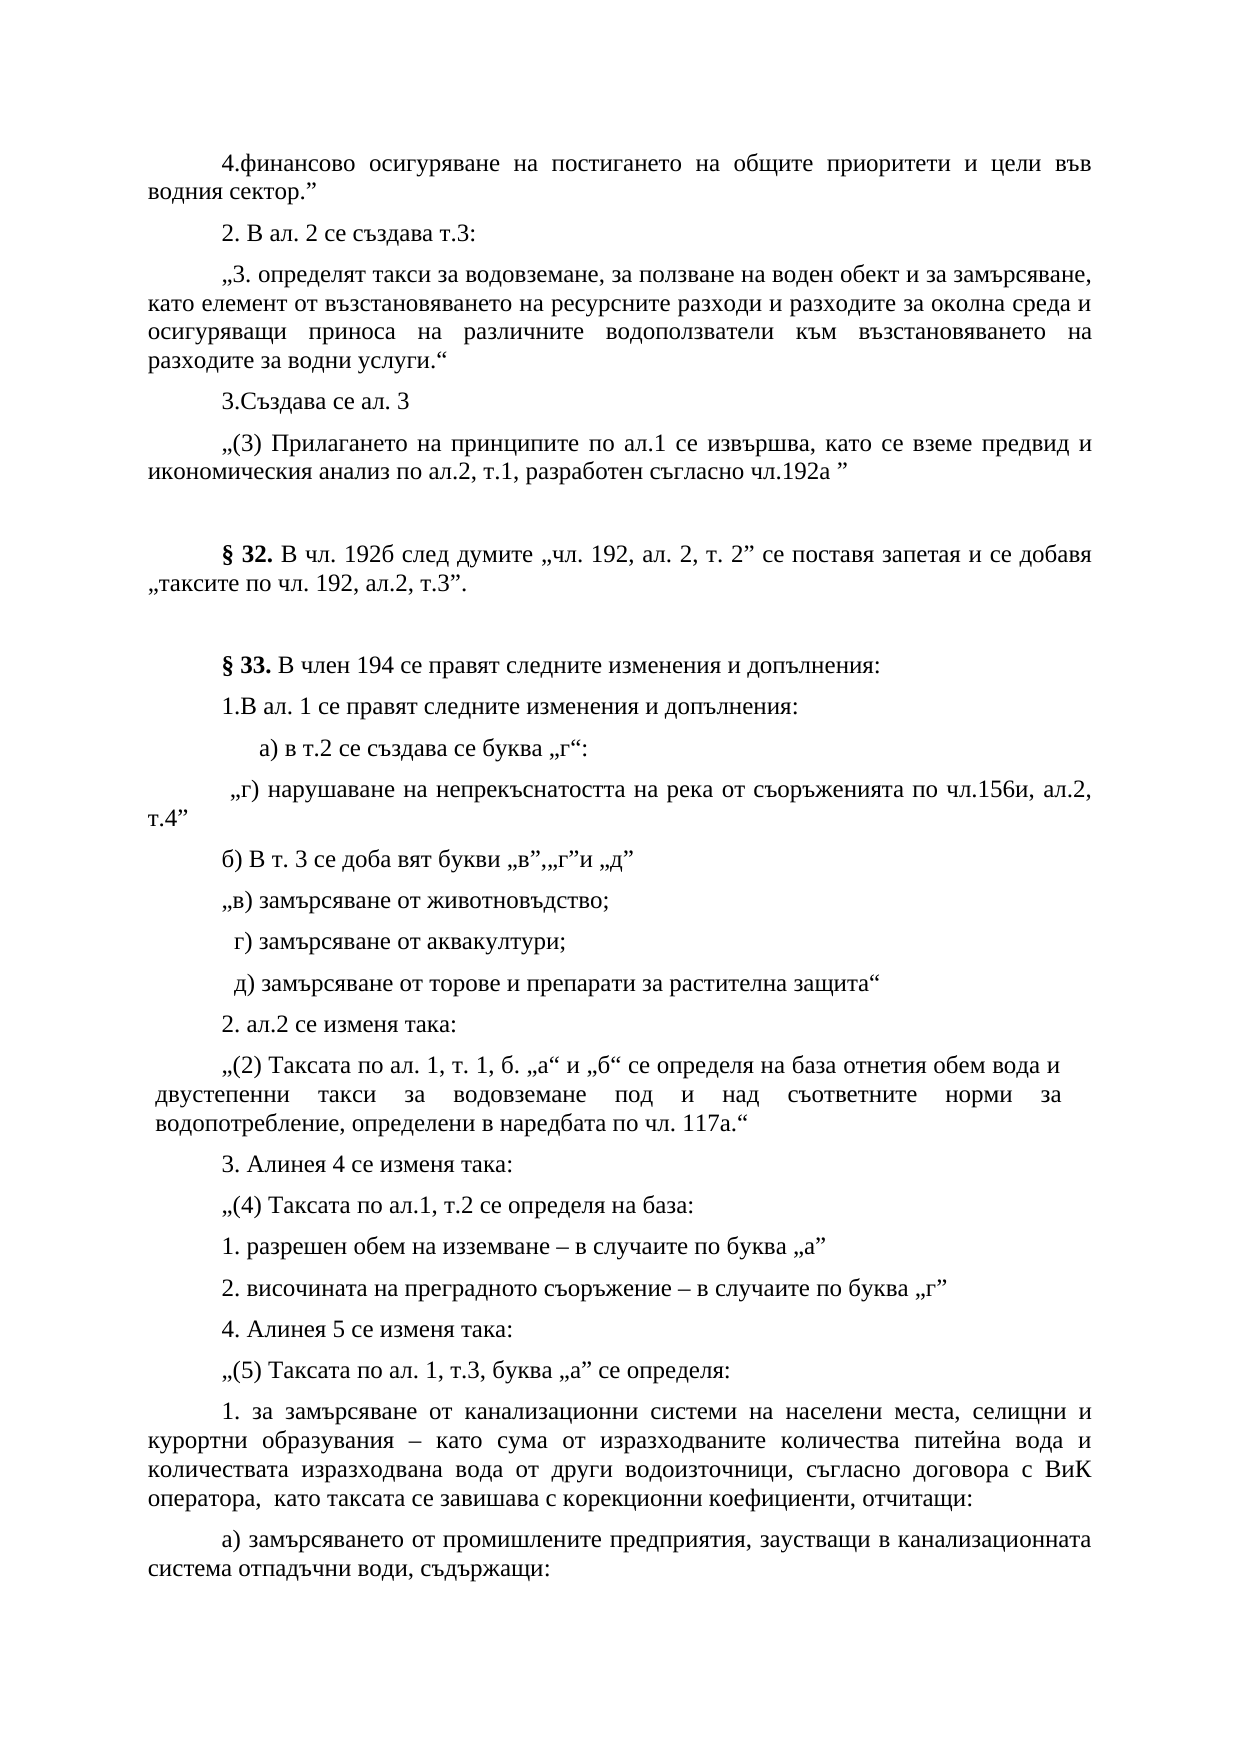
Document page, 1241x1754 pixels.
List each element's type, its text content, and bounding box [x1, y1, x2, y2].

text 2. ал.2 се изменя така: [155, 1009, 1063, 1038]
text § 33. В член 194 се правят следните изменения и допълнения: [148, 650, 1093, 679]
text „(4) Таксата по ал.1, т.2 се определя на база: [148, 1190, 1093, 1219]
text „(2) Таксата по ал. 1, т. 1, б. „а“ и „б“ се определя на база отнетия обем вода и двустепенни такси за водовземане под и над съответните норми за водопотребление, определени в наредбата по чл. 117а.“ [155, 1050, 1063, 1136]
text 3.Създава се ал. 3 [148, 386, 1093, 415]
text „(5) Таксата по ал. 1, т.3, буква „а” се определя: [148, 1355, 1093, 1384]
text „в) замърсяване от животновъдство; [148, 885, 1093, 914]
text „(3) Прилагането на принципите по ал.1 се извършва, като се вземе предвид и икономическия анализ по ал.2, т.1, разработен съгласно чл.192а ” [148, 428, 1093, 485]
text 2. височината на преградното съоръжение – в случаите по буква „г” [148, 1273, 1093, 1301]
text 1. за замърсяване от канализационни системи на населени места, селищни и курортни образувания – като сума от изразходваните количества питейна вода и количествата изразходвана вода от други водоизточници, съгласно договора с ВиК оператора, като таксата се завишава с корекционни коефициенти, отчитащи: [148, 1396, 1093, 1511]
text 1. разрешен обем на изземване – в случаите по буква „а” [148, 1231, 1093, 1260]
text б) В т. 3 се доба вят букви „в”,„г”и „д” [148, 844, 1093, 873]
text § 32. В чл. 192б след думите „чл. 192, ал. 2, т. 2” се поставя запетая и се добавя „таксите по чл. 192, ал.2, т.3”. [148, 539, 1093, 596]
text а) в т.2 се създава се буква „г“: [259, 733, 1093, 761]
text 3. Алинея 4 се изменя така: [148, 1149, 1093, 1178]
text д) замърсяване от торове и препарати за растителна защита“ [148, 968, 1093, 996]
text а) замърсяването от промишлените предприятия, заустващи в канализационната система отпадъчни води, съдържащи: [148, 1524, 1093, 1581]
text г) замърсяване от аквакултури; [148, 926, 1093, 955]
text 4. Алинея 5 се изменя така: [148, 1314, 1093, 1343]
text 1.В ал. 1 се правят следните изменения и допълнения: [148, 691, 1093, 720]
text „3. определят такси за водовземане, за ползване на воден обект и за замърсяване, като елемент от възстановяването на ресурсните разходи и разходите за околна среда и осигуряващи приноса на различните водоползватели към възстановяването на разходите за водни услуги.“ [148, 259, 1093, 374]
text „г) нарушаване на непрекъснатостта на река от съоръженията по чл.156и, ал.2, т.4” [148, 774, 1093, 831]
text 4.финансово осигуряване на постигането на общите приоритети и цели във водния сектор.” [148, 148, 1093, 205]
text 2. В ал. 2 се създава т.3: [148, 218, 1093, 246]
